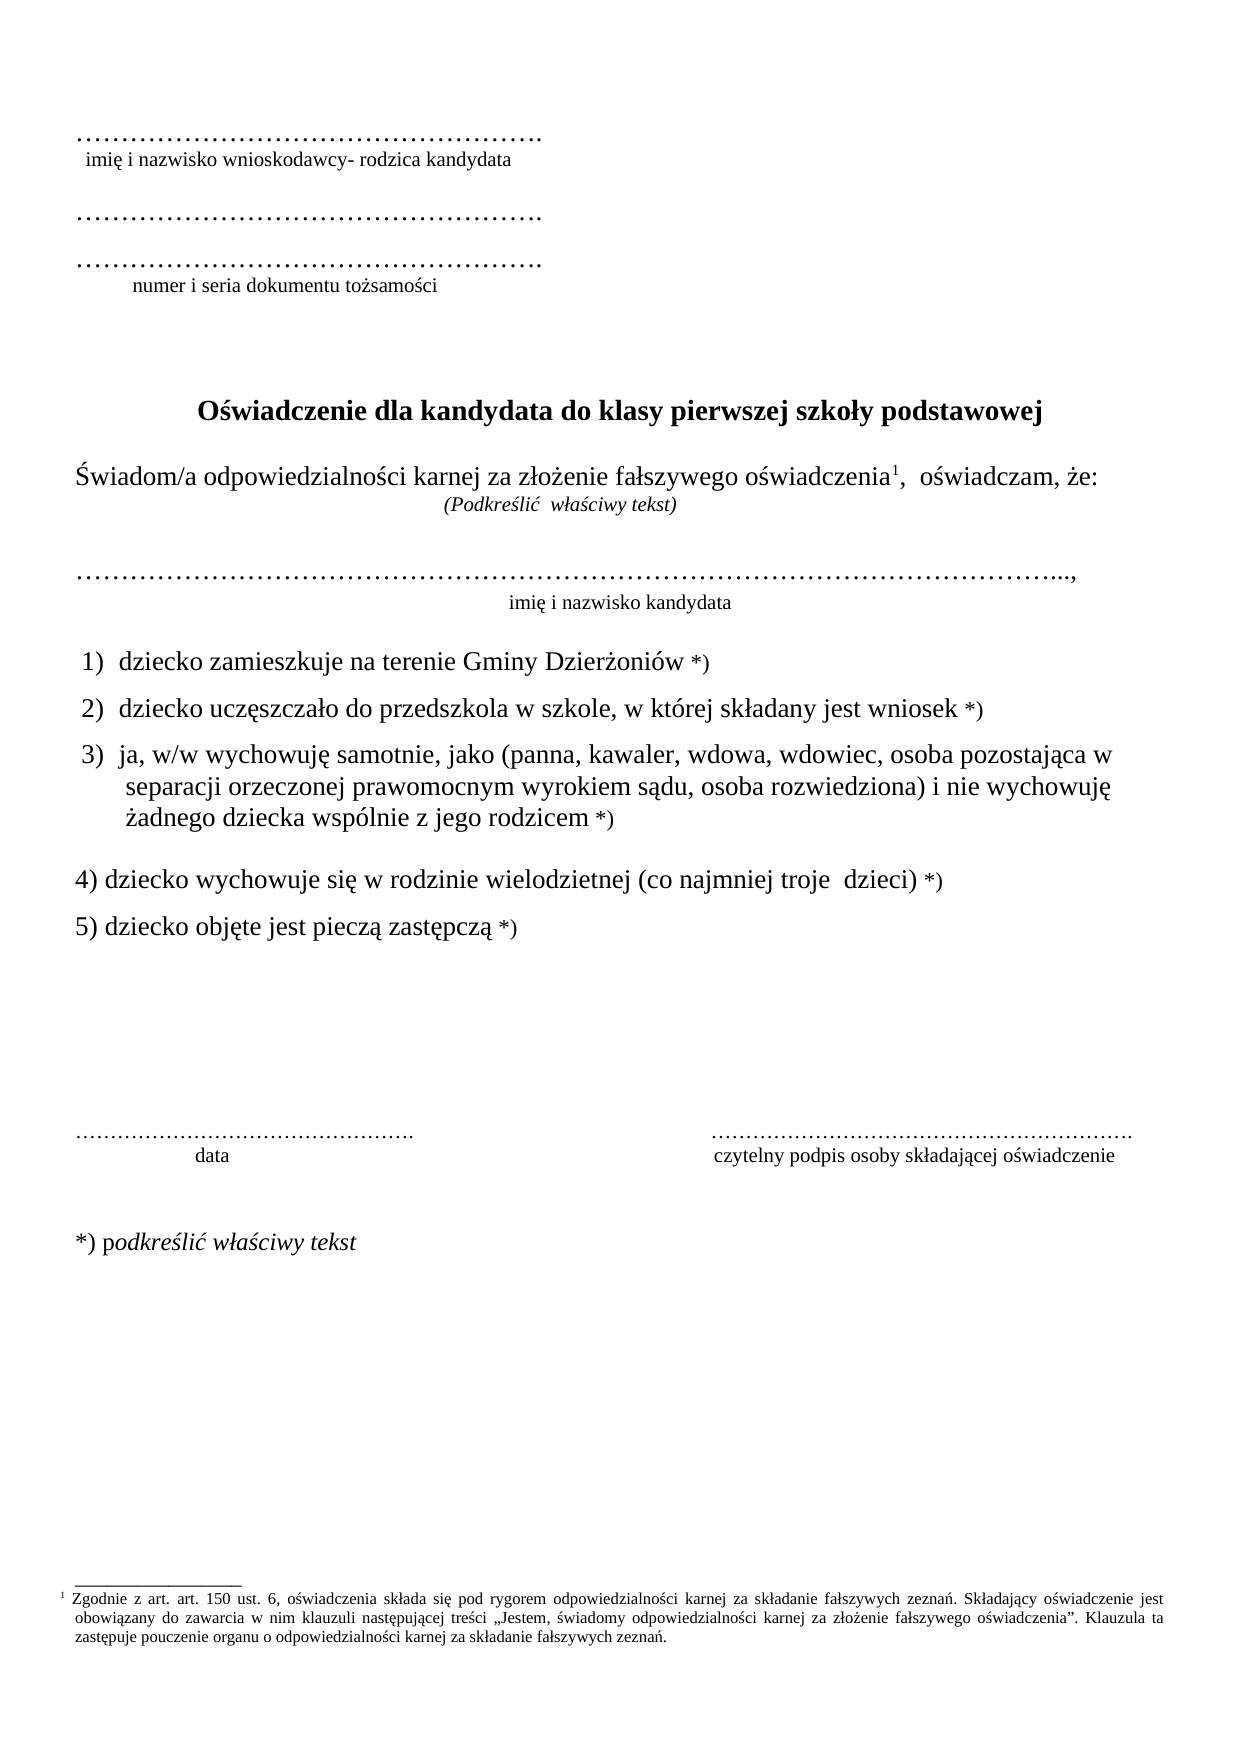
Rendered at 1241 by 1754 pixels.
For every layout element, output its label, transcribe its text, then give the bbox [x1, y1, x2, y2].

list …………………………………………. ……………………………………………………. [75, 1119, 1165, 1143]
list dziecko objęte jest pieczą zastępczą *) [75, 910, 1165, 941]
list data czytelny podpis osoby składającej oświadczenie [75, 1143, 1165, 1167]
list ……………………………………………. [75, 242, 1165, 273]
list dziecko zamieszkuje na terenie Gminy Dzierżoniów *) [81, 645, 1165, 676]
list ________________ [75, 1565, 1165, 1589]
text *) podkreślić właściwy tekst [75, 1227, 1165, 1255]
list ja, w/w wychowuję samotnie, jako (panna, kawaler, wdowa, wdowiec, osoba pozostająca w [81, 738, 1165, 769]
list dziecko wychowuje się w rodzinie wielodzietnej (co najmniej troje dzieci) *) [75, 863, 1165, 894]
list żadnego dziecka wspólnie z jego rodzicem *) [119, 801, 1165, 832]
list Oświadczenie dla kandydata do klasy pierwszej szkoły podstawowej [75, 393, 1165, 427]
list (Podkreślić właściwy tekst) [370, 492, 1165, 516]
list separacji orzeczonej prawomocnym wyrokiem sądu, osoba rozwiedziona) i nie wychowuję [119, 769, 1165, 801]
list ………………………………………………………………………………………………..., [75, 554, 1165, 585]
list ……………………………………………. [75, 116, 1165, 147]
list ……………………………………………. [75, 195, 1165, 226]
list dziecko uczęszczało do przedszkola w szkole, w której składany jest wniosek *) [81, 692, 1165, 723]
list 1 Zgodnie z art. art. 150 ust. 6, oświadczenia składa się pod rygorem odpowiedzialności karnej za składanie fałszywych zeznań. Składający oświadczenie jest obowiązany do zawarcia w nim klauzuli następującej treści „Jestem, świadomy odpowiedzialności karnej za złożenie fałszywego oświadczenia”. Klauzula ta zastępuje pouczenie organu o odpowiedzialności karnej za składanie fałszywych zeznań. [60, 1589, 1165, 1646]
list imię i nazwisko kandydata [75, 590, 1165, 614]
list Świadom/a odpowiedzialności karnej za złożenie fałszywego oświadczenia1, oświadczam, że: [75, 460, 1165, 492]
list imię i nazwisko wnioskodawcy- rodzica kandydata [75, 147, 1165, 171]
list numer i seria dokumentu tożsamości [75, 273, 1165, 297]
